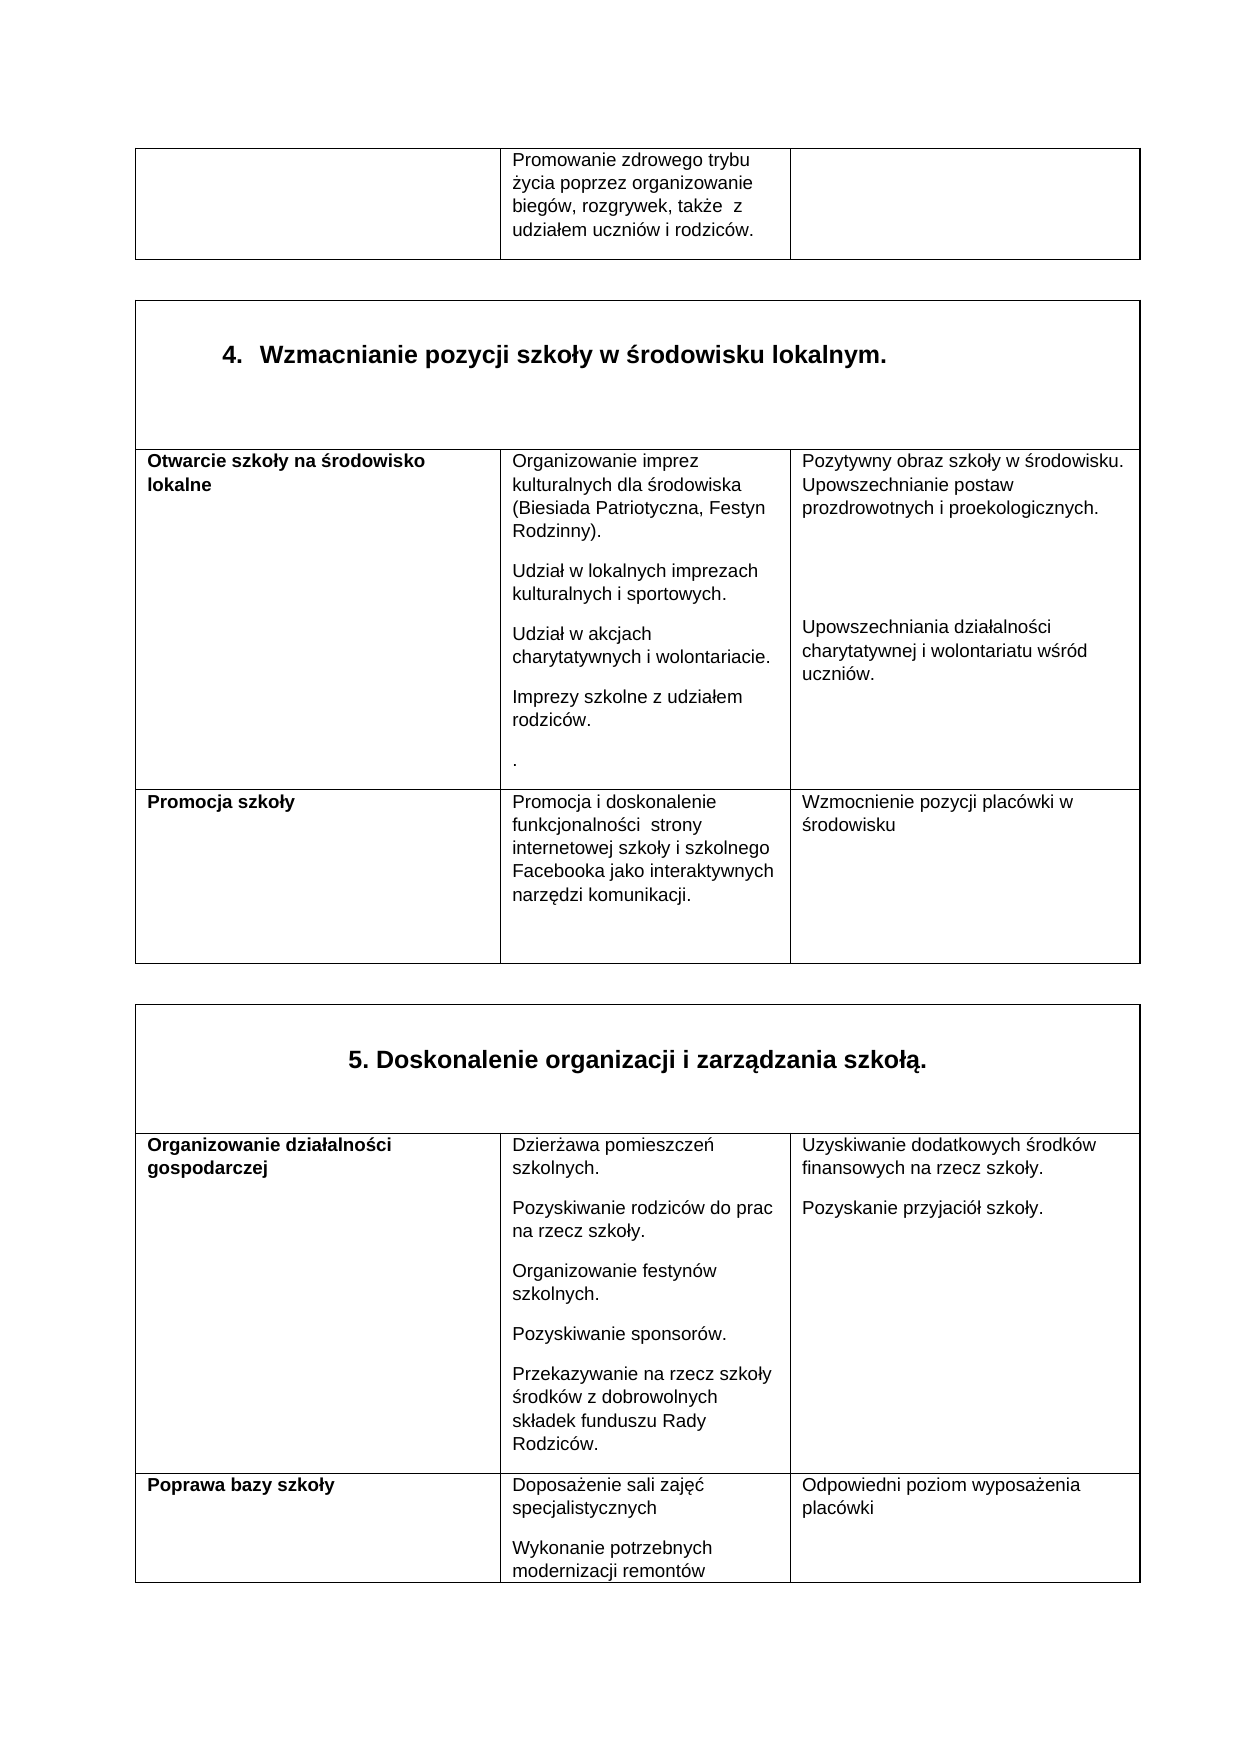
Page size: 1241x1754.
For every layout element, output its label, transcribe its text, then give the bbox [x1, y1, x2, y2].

table_cell Promocja i doskonalenie funkcjonalności strony internetowej szkoły i szkolnego Facebooka jako interaktywnych narzędzi komunikacji. [501, 790, 790, 963]
table_cell Pozytywny obraz szkoły w środowisku. Upowszechnianie postaw prozdrowotnych i proekologicznych. Upowszechniania działalności charytatywnej i wolontariatu wśród uczniów. [791, 450, 1139, 789]
table_header 5. Doskonalenie organizacji i zarządzania szkołą. [136, 1005, 1139, 1133]
table_cell Otwarcie szkoły na środowisko lokalne [136, 450, 500, 789]
table_cell Organizowanie imprez kulturalnych dla środowiska (Biesiada Patriotyczna, Festyn Rodzinny). Udział w lokalnych imprezach kulturalnych i sportowych. Udział w akcjach charytatywnych i wolontariacie. Imprezy szkolne z udziałem rodziców. . [501, 450, 790, 789]
table_cell Dzierżawa pomieszczeń szkolnych. Pozyskiwanie rodziców do prac na rzecz szkoły. Organizowanie festynów szkolnych. Pozyskiwanie sponsorów. Przekazywanie na rzecz szkoły środków z dobrowolnych składek funduszu Rady Rodziców. [501, 1134, 790, 1473]
table_header Wzmacnianie pozycji szkoły w środowisku lokalnym. [136, 301, 1139, 449]
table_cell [501, 149, 790, 259]
table_cell Promocja szkoły [136, 790, 500, 963]
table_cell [136, 149, 500, 259]
table_cell Poprawa bazy szkoły [136, 1474, 500, 1582]
table_cell Organizowanie działalności gospodarczej [136, 1134, 500, 1473]
table_cell Wzmocnienie pozycji placówki w środowisku [791, 790, 1139, 963]
table_cell Uzyskiwanie dodatkowych środków finansowych na rzecz szkoły. Pozyskanie przyjaciół szkoły. [791, 1134, 1139, 1473]
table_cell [791, 149, 1139, 259]
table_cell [501, 1474, 790, 1582]
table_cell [791, 1474, 1139, 1582]
